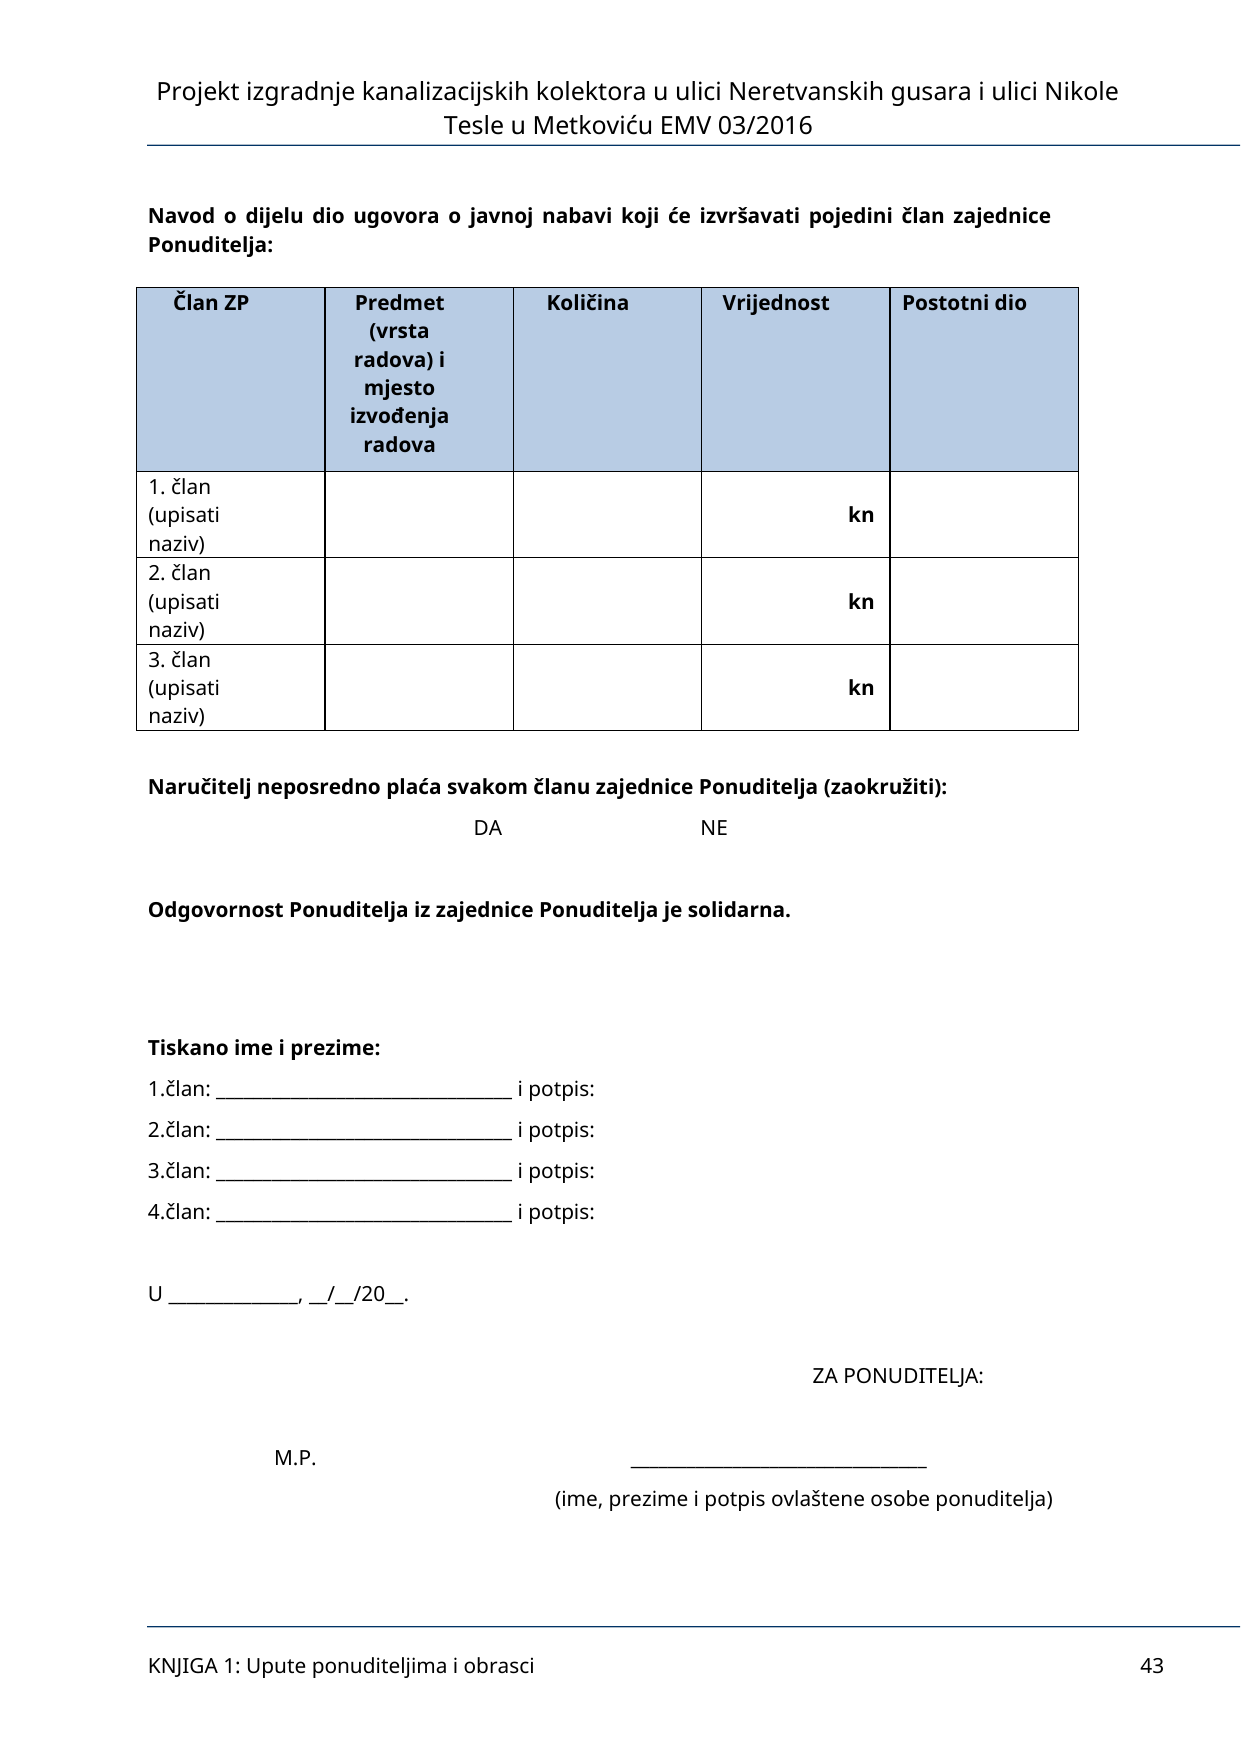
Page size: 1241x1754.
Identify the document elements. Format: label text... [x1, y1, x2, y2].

table_header Predmet (vrsta radova) i mjesto izvođenja radova [326, 288, 513, 471]
text M.P. ________________________________ [148, 1443, 1053, 1471]
table_cell kn [702, 558, 889, 644]
text Navod o dijelu dio ugovora o javnoj nabavi koji će izvršavati pojedini član zajednice Ponuditelja: [148, 201, 1053, 258]
table_cell [891, 472, 1078, 557]
table_cell [514, 558, 701, 644]
table_cell [326, 645, 513, 730]
text Odgovornost Ponuditelja iz zajednice Ponuditelja je solidarna. [148, 895, 1053, 923]
table_cell [326, 472, 513, 557]
text Tiskano ime i prezime: [148, 1033, 1053, 1062]
table_header Član ZP [137, 288, 324, 471]
table_cell kn [702, 645, 889, 730]
table_cell 3. član (upisati naziv) [137, 645, 324, 730]
picture [147, 141, 1241, 149]
table_header Količina [514, 288, 701, 471]
table_cell [514, 645, 701, 730]
text 1.član: ________________________________ i potpis: [148, 1074, 1053, 1103]
table_cell 1. član (upisati naziv) [137, 472, 324, 557]
text DA NE [148, 813, 1053, 841]
text Naručitelj neposredno plaća svakom članu zajednice Ponuditelja (zaokružiti): [148, 772, 1053, 800]
text U ______________, __/__/20__. [148, 1279, 1053, 1308]
table_cell 2. član (upisati naziv) [137, 558, 324, 644]
table_cell kn [702, 472, 889, 557]
text ZA PONUDITELJA: [812, 1361, 1053, 1389]
table_cell [891, 558, 1078, 644]
text 4.član: ________________________________ i potpis: [148, 1197, 1053, 1226]
table_cell [891, 645, 1078, 730]
table_cell [326, 558, 513, 644]
table_header Postotni dio [891, 288, 1078, 471]
table_header Vrijednost [702, 288, 889, 471]
text 2.član: ________________________________ i potpis: [148, 1115, 1053, 1144]
table_cell [514, 472, 701, 557]
text (ime, prezime i potpis ovlaštene osobe ponuditelja) [148, 1484, 1053, 1512]
text 3.član: ________________________________ i potpis: [148, 1156, 1053, 1185]
picture [147, 1623, 1241, 1630]
